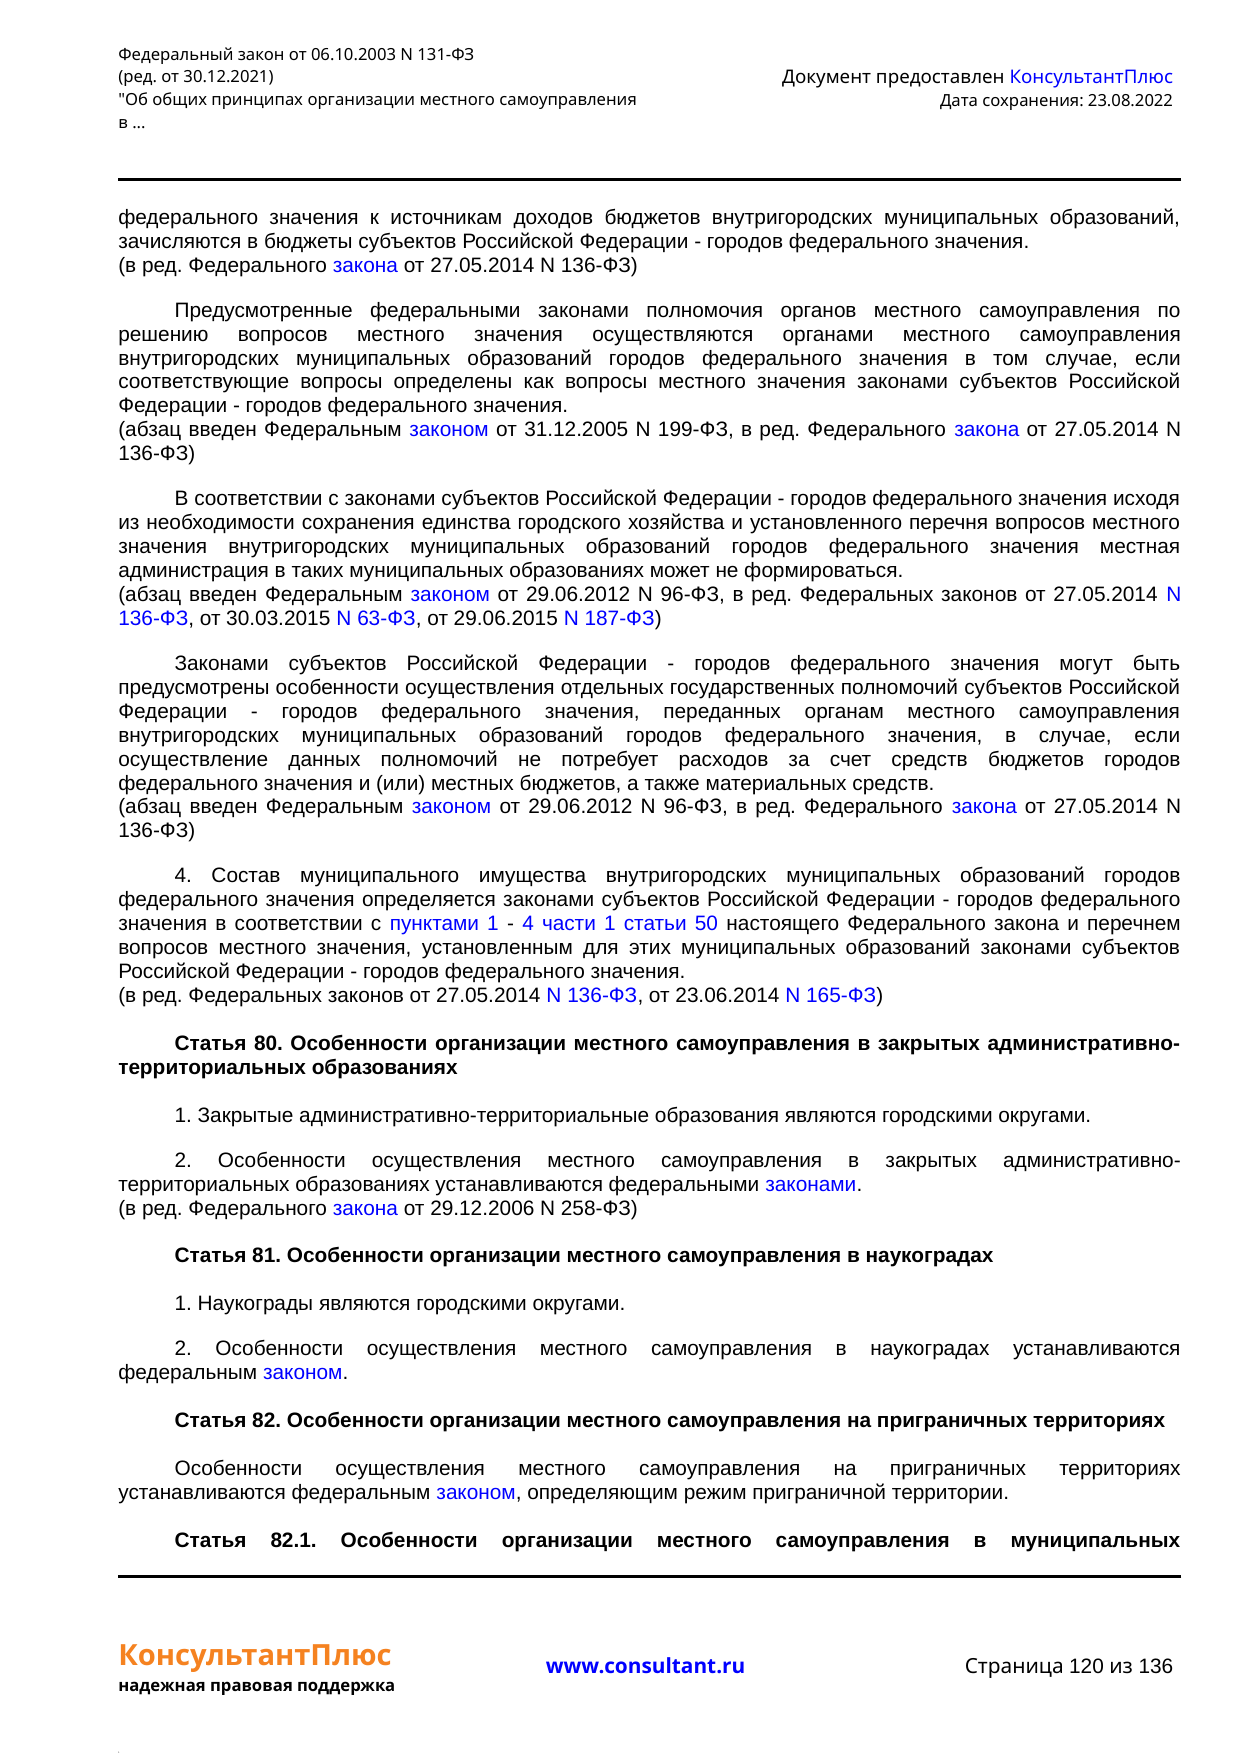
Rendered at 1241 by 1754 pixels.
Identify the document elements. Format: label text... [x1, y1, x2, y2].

text (в ред. Федерального закона от 27.05.2014 N 136-ФЗ) [118, 253, 1181, 277]
title Статья 80. Особенности организации местного самоуправления в закрытых административно-территориальных образованиях [118, 1031, 1181, 1079]
text Особенности осуществления местного самоуправления на приграничных территориях устанавливаются федеральным законом, определяющим режим приграничной территории. [118, 1456, 1181, 1504]
text В соответствии с законами субъектов Российской Федерации - городов федерального значения исходя из необходимости сохранения единства городского хозяйства и установленного перечня вопросов местного значения внутригородских муниципальных образований городов федерального значения местная администрация в таких муниципальных образованиях может не формироваться. [118, 486, 1181, 582]
text (абзац введен Федеральным законом от 31.12.2005 N 199-ФЗ, в ред. Федерального закона от 27.05.2014 N 136-ФЗ) [118, 417, 1181, 465]
title Статья 82. Особенности организации местного самоуправления на приграничных территориях [118, 1408, 1181, 1432]
text (абзац введен Федеральным законом от 29.06.2012 N 96-ФЗ, в ред. Федерального закона от 27.05.2014 N 136-ФЗ) [118, 794, 1181, 842]
text 2. Особенности осуществления местного самоуправления в закрытых административно-территориальных образованиях устанавливаются федеральными законами. [118, 1147, 1181, 1195]
text 1. Закрытые административно-территориальные образования являются городскими округами. [118, 1103, 1181, 1127]
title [118, 1528, 1181, 1552]
title Статья 81. Особенности организации местного самоуправления в наукоградах [118, 1243, 1181, 1267]
text (в ред. Федерального закона от 29.12.2006 N 258-ФЗ) [118, 1195, 1181, 1219]
text 1. Наукограды являются городскими округами. [118, 1291, 1181, 1315]
text Предусмотренные федеральными законами полномочия органов местного самоуправления по решению вопросов местного значения осуществляются органами местного самоуправления внутригородских муниципальных образований городов федерального значения в том случае, если соответствующие вопросы определены как вопросы местного значения законами субъектов Российской Федерации - городов федерального значения. [118, 297, 1181, 417]
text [118, 205, 1181, 253]
text (в ред. Федеральных законов от 27.05.2014 N 136-ФЗ, от 23.06.2014 N 165-ФЗ) [118, 983, 1181, 1007]
text 2. Особенности осуществления местного самоуправления в наукоградах устанавливаются федеральным законом. [118, 1336, 1181, 1384]
text 4. Состав муниципального имущества внутригородских муниципальных образований городов федерального значения определяется законами субъектов Российской Федерации - городов федерального значения в соответствии с пунктами 1 - 4 части 1 статьи 50 настоящего Федерального закона и перечнем вопросов местного значения, установленным для этих муниципальных образований законами субъектов Российской Федерации - городов федерального значения. [118, 863, 1181, 983]
text Законами субъектов Российской Федерации - городов федерального значения могут быть предусмотрены особенности осуществления отдельных государственных полномочий субъектов Российской Федерации - городов федерального значения, переданных органам местного самоуправления внутригородских муниципальных образований городов федерального значения, в случае, если осуществление данных полномочий не потребует расходов за счет средств бюджетов городов федерального значения и (или) местных бюджетов, а также материальных средств. [118, 651, 1181, 794]
text (абзац введен Федеральным законом от 29.06.2012 N 96-ФЗ, в ред. Федеральных законов от 27.05.2014 N 136-ФЗ, от 30.03.2015 N 63-ФЗ, от 29.06.2015 N 187-ФЗ) [118, 582, 1181, 630]
